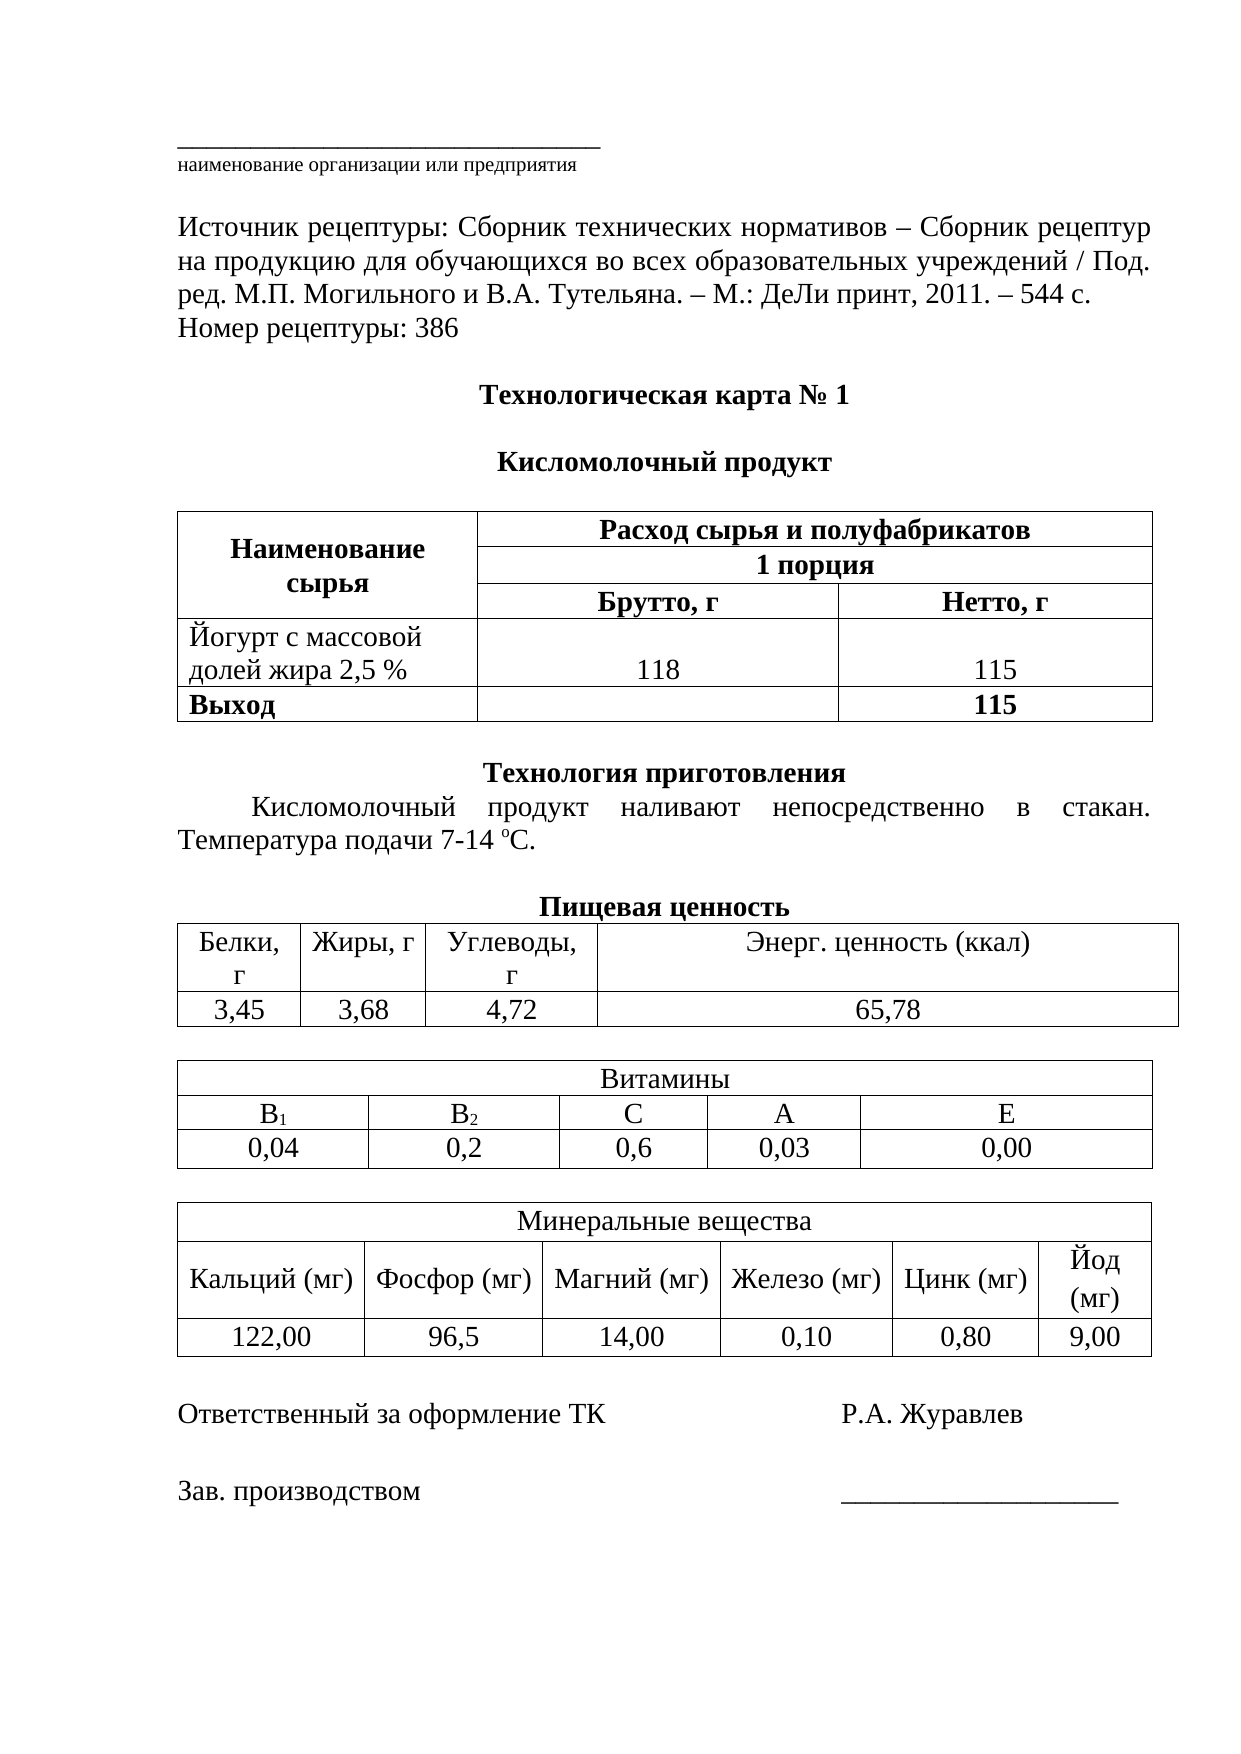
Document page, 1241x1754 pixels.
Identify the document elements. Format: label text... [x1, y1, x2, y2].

table_cell Цинк (мг) [893, 1242, 1038, 1318]
table_cell 0,03 [708, 1130, 860, 1168]
table_cell 0,10 [721, 1319, 892, 1356]
table_cell 14,00 [543, 1319, 720, 1356]
table_cell Кальций (мг) [178, 1242, 364, 1318]
table_cell 122,00 [178, 1319, 364, 1356]
text Зав. производством ___________________ [177, 1473, 1152, 1506]
table_header Жиры, г [301, 924, 425, 991]
table_cell 3,68 [301, 992, 425, 1026]
table_cell 0,04 [178, 1130, 368, 1168]
table_cell Е [861, 1096, 1152, 1129]
table_cell [478, 687, 838, 721]
table_cell 115 [839, 687, 1152, 721]
table_header Витамины [178, 1061, 1152, 1095]
table_cell 0,6 [560, 1130, 707, 1168]
table_cell 0,2 [369, 1130, 559, 1168]
table_cell С [560, 1096, 707, 1129]
table_cell 4,72 [426, 992, 597, 1026]
table_cell Йогурт с массовой долей жира 2,5 % [178, 619, 477, 686]
table_cell 65,78 [598, 992, 1178, 1026]
text Кисломолочный продукт наливают непосредственно в стакан. Температура подачи 7-14 оС. [177, 789, 1152, 856]
table_header Наименование сырья [178, 512, 477, 618]
table_cell В1 [178, 1096, 368, 1129]
text наименование организации или предприятия [177, 152, 1152, 176]
table_cell Брутто, г [478, 584, 838, 618]
table_cell Йод (мг) [1039, 1242, 1151, 1318]
table_cell 0,00 [861, 1130, 1152, 1168]
table_cell Фосфор (мг) [365, 1242, 542, 1318]
text Пищевая ценность [177, 889, 1152, 923]
text Источник рецептуры: Сборник технических нормативов – Сборник рецептур на продукцию для обучающихся во всех образовательных учреждений / Под. ред. М.П. Могильного и В.А. Тутельяна. – М.: ДеЛи принт, 2011. – 544 с. [177, 209, 1152, 310]
table_header Минеральные вещества [178, 1203, 1151, 1241]
table_cell Нетто, г [839, 584, 1152, 618]
table_cell Магний (мг) [543, 1242, 720, 1318]
text Технологическая карта № 1 [177, 377, 1152, 411]
table_cell 115 [839, 619, 1152, 686]
table_cell А [708, 1096, 860, 1129]
table_cell Железо (мг) [721, 1242, 892, 1318]
table_cell 9,00 [1039, 1319, 1151, 1356]
table_cell 118 [478, 619, 838, 686]
table_cell 1 порция [478, 547, 1152, 583]
text Кисломолочный продукт [177, 444, 1152, 478]
table_cell Выход [178, 687, 477, 721]
table_header Углеводы, г [426, 924, 597, 991]
table_cell В2 [369, 1096, 559, 1129]
table_header Белки, г [178, 924, 300, 991]
table_cell 96,5 [365, 1319, 542, 1356]
table_header Расход сырья и полуфабрикатов [478, 512, 1152, 546]
text _____________________________ [177, 118, 1152, 152]
text Ответственный за оформление ТК Р.А. Журавлев [177, 1396, 1152, 1429]
table_header Энерг. ценность (ккал) [598, 924, 1178, 991]
text Номер рецептуры: 386 [177, 310, 1152, 343]
text Технология приготовления [177, 755, 1152, 789]
table_cell 3,45 [178, 992, 300, 1026]
table_cell 0,80 [893, 1319, 1038, 1356]
